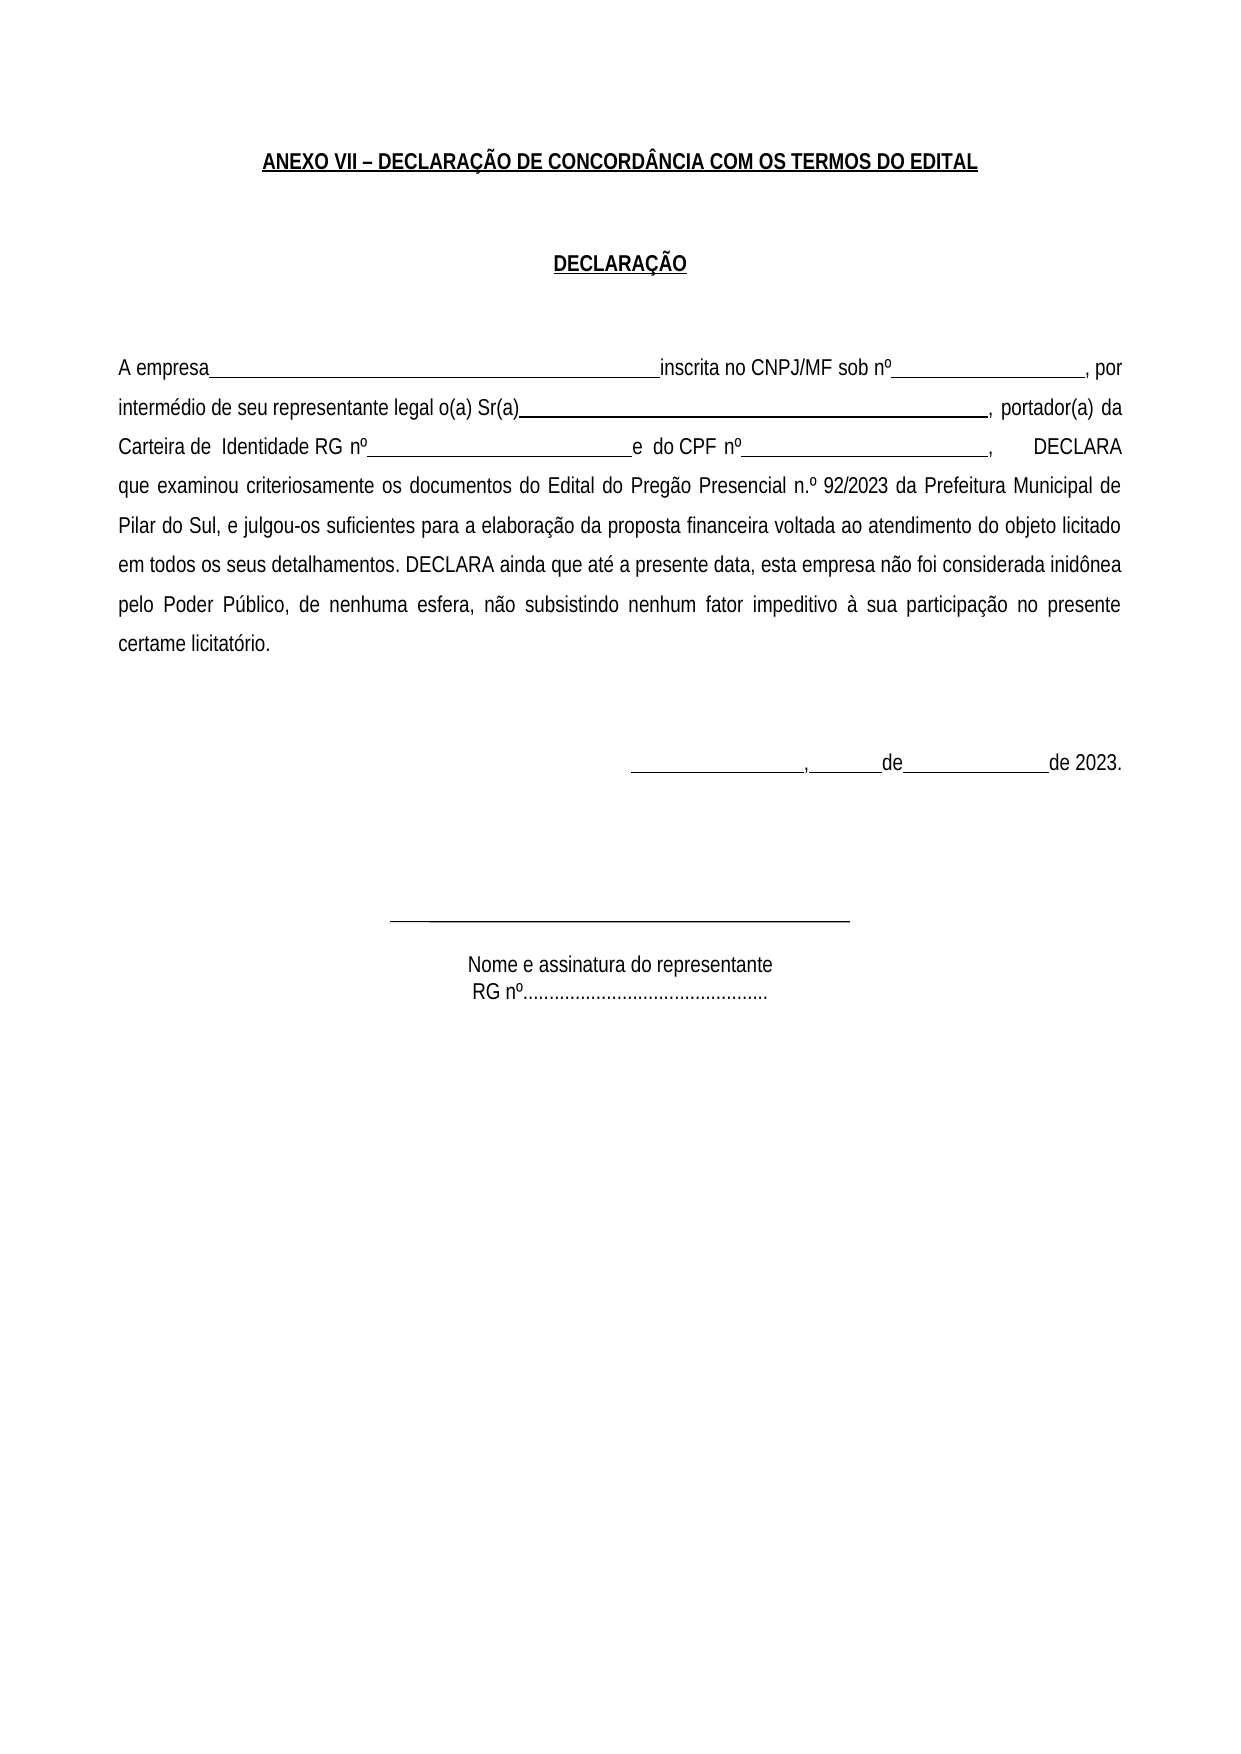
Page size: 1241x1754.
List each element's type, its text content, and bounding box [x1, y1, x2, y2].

text , de de 2023. [118, 749, 1122, 775]
text RG nº............................................... [118, 978, 1122, 1004]
subtitle ANEXO VII – DECLARAÇÃO DE CONCORDÂNCIA COM OS TERMOS DO EDITAL [118, 148, 1122, 174]
text Nome e assinatura do representante [118, 951, 1122, 978]
subtitle DECLARAÇÃO [118, 250, 1122, 277]
text A empresa inscrita no CNPJ/MF sob nº , por intermédio de seu representante legal o(a) Sr(a) , portador(a) da Carteira de Identidade RG nº e do CPF nº , DECLARA que examinou criteriosamente os documentos do Edital do Pregão Presencial n.º 92/2023 da Prefeitura Municipal de Pilar do Sul, e julgou-os suficientes para a elaboração da proposta financeira voltada ao atendimento do objeto licitado em todos os seus detalhamentos. DECLARA ainda que até a presente data, esta empresa não foi considerada inidônea pelo Poder Público, de nenhuma esfera, não subsistindo nenhum fator impeditivo à sua participação no presente certame licitatório. [118, 354, 1122, 657]
